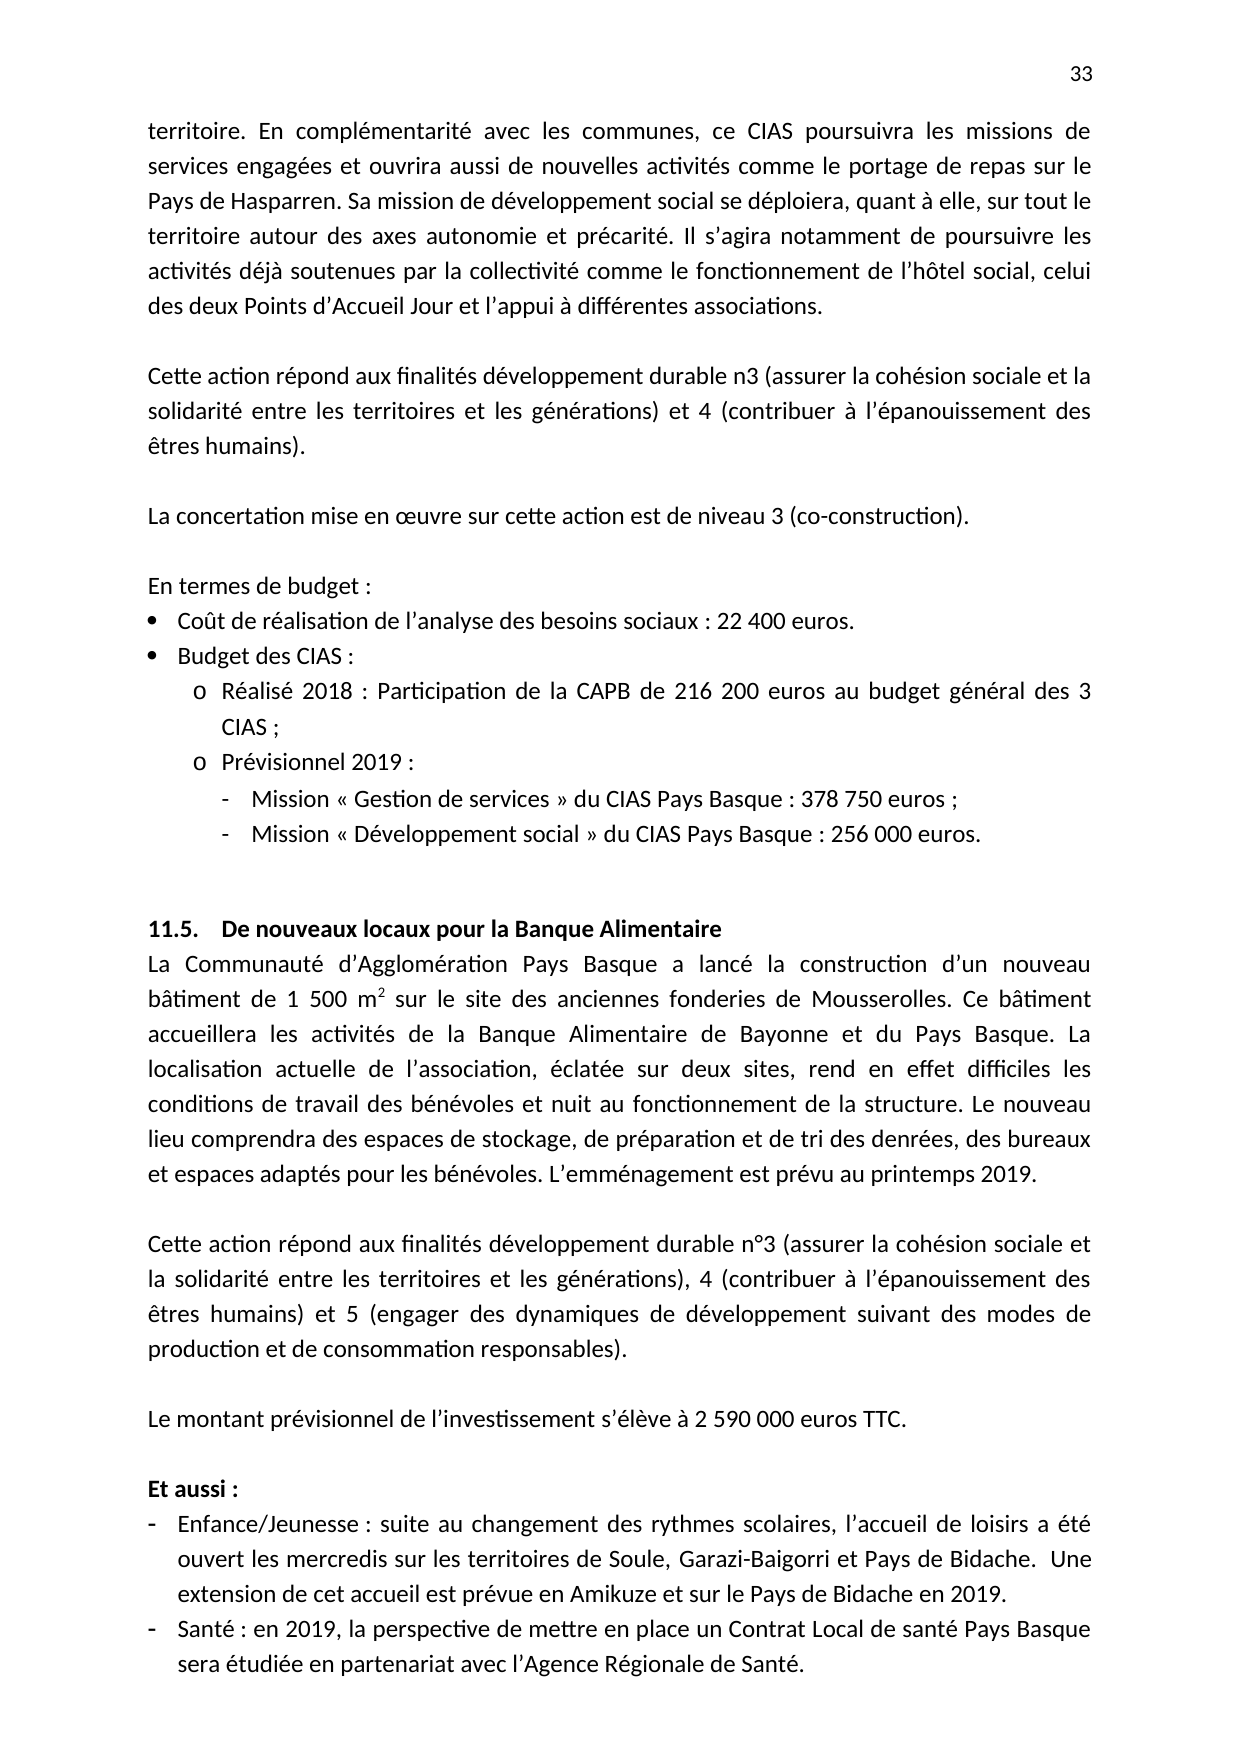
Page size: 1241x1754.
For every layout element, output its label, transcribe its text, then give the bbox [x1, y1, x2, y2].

list Budget des CIAS : [148, 640, 1093, 671]
text Cette action répond aux finalités développement durable n°3 (assurer la cohésion sociale et la solidarité entre les territoires et les générations), 4 (contribuer à l’épanouissement des êtres humains) et 5 (engager des dynamiques de développement suivant des modes de production et de consommation responsables). [148, 1228, 1093, 1363]
text En termes de budget : [148, 570, 1093, 601]
text Le montant prévisionnel de l’investissement s’élève à 2 590 000 euros TTC. [148, 1403, 1093, 1433]
text Et aussi : [148, 1473, 1093, 1503]
list Mission « Gestion de services » du CIAS Pays Basque : 378 750 euros ; [221, 783, 1093, 813]
list Prévisionnel 2019 : [192, 746, 1093, 778]
list Mission « Développement social » du CIAS Pays Basque : 256 000 euros. [221, 818, 1093, 848]
list Santé : en 2019, la perspective de mettre en place un Contrat Local de santé Pays Basque sera étudiée en partenariat avec l’Agence Régionale de Santé. [148, 1613, 1093, 1678]
subtitle De nouveaux locaux pour la Banque Alimentaire [148, 913, 1093, 943]
text La Communauté d’Agglomération Pays Basque a lancé la construction d’un nouveau bâtiment de 1 500 m2 sur le site des anciennes fonderies de Mousserolles. Ce bâtiment accueillera les activités de la Banque Alimentaire de Bayonne et du Pays Basque. La localisation actuelle de l’association, éclatée sur deux sites, rend en effet difficiles les conditions de travail des bénévoles et nuit au fonctionnement de la structure. Le nouveau lieu comprendra des espaces de stockage, de préparation et de tri des denrées, des bureaux et espaces adaptés pour les bénévoles. L’emménagement est prévu au printemps 2019. [148, 948, 1093, 1188]
text La concertation mise en œuvre sur cette action est de niveau 3 (co-construction). [148, 500, 1093, 531]
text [148, 115, 1093, 321]
list Enfance/Jeunesse : suite au changement des rythmes scolaires, l’accueil de loisirs a été ouvert les mercredis sur les territoires de Soule, Garazi-Baigorri et Pays de Bidache. Une extension de cet accueil est prévue en Amikuze et sur le Pays de Bidache en 2019. [148, 1508, 1093, 1608]
list Réalisé 2018 : Participation de la CAPB de 216 200 euros au budget général des 3 CIAS ; [192, 675, 1093, 742]
list Coût de réalisation de l’analyse des besoins sociaux : 22 400 euros. [148, 605, 1093, 636]
text Cette action répond aux finalités développement durable n3 (assurer la cohésion sociale et la solidarité entre les territoires et les générations) et 4 (contribuer à l’épanouissement des êtres humains). [148, 360, 1093, 461]
